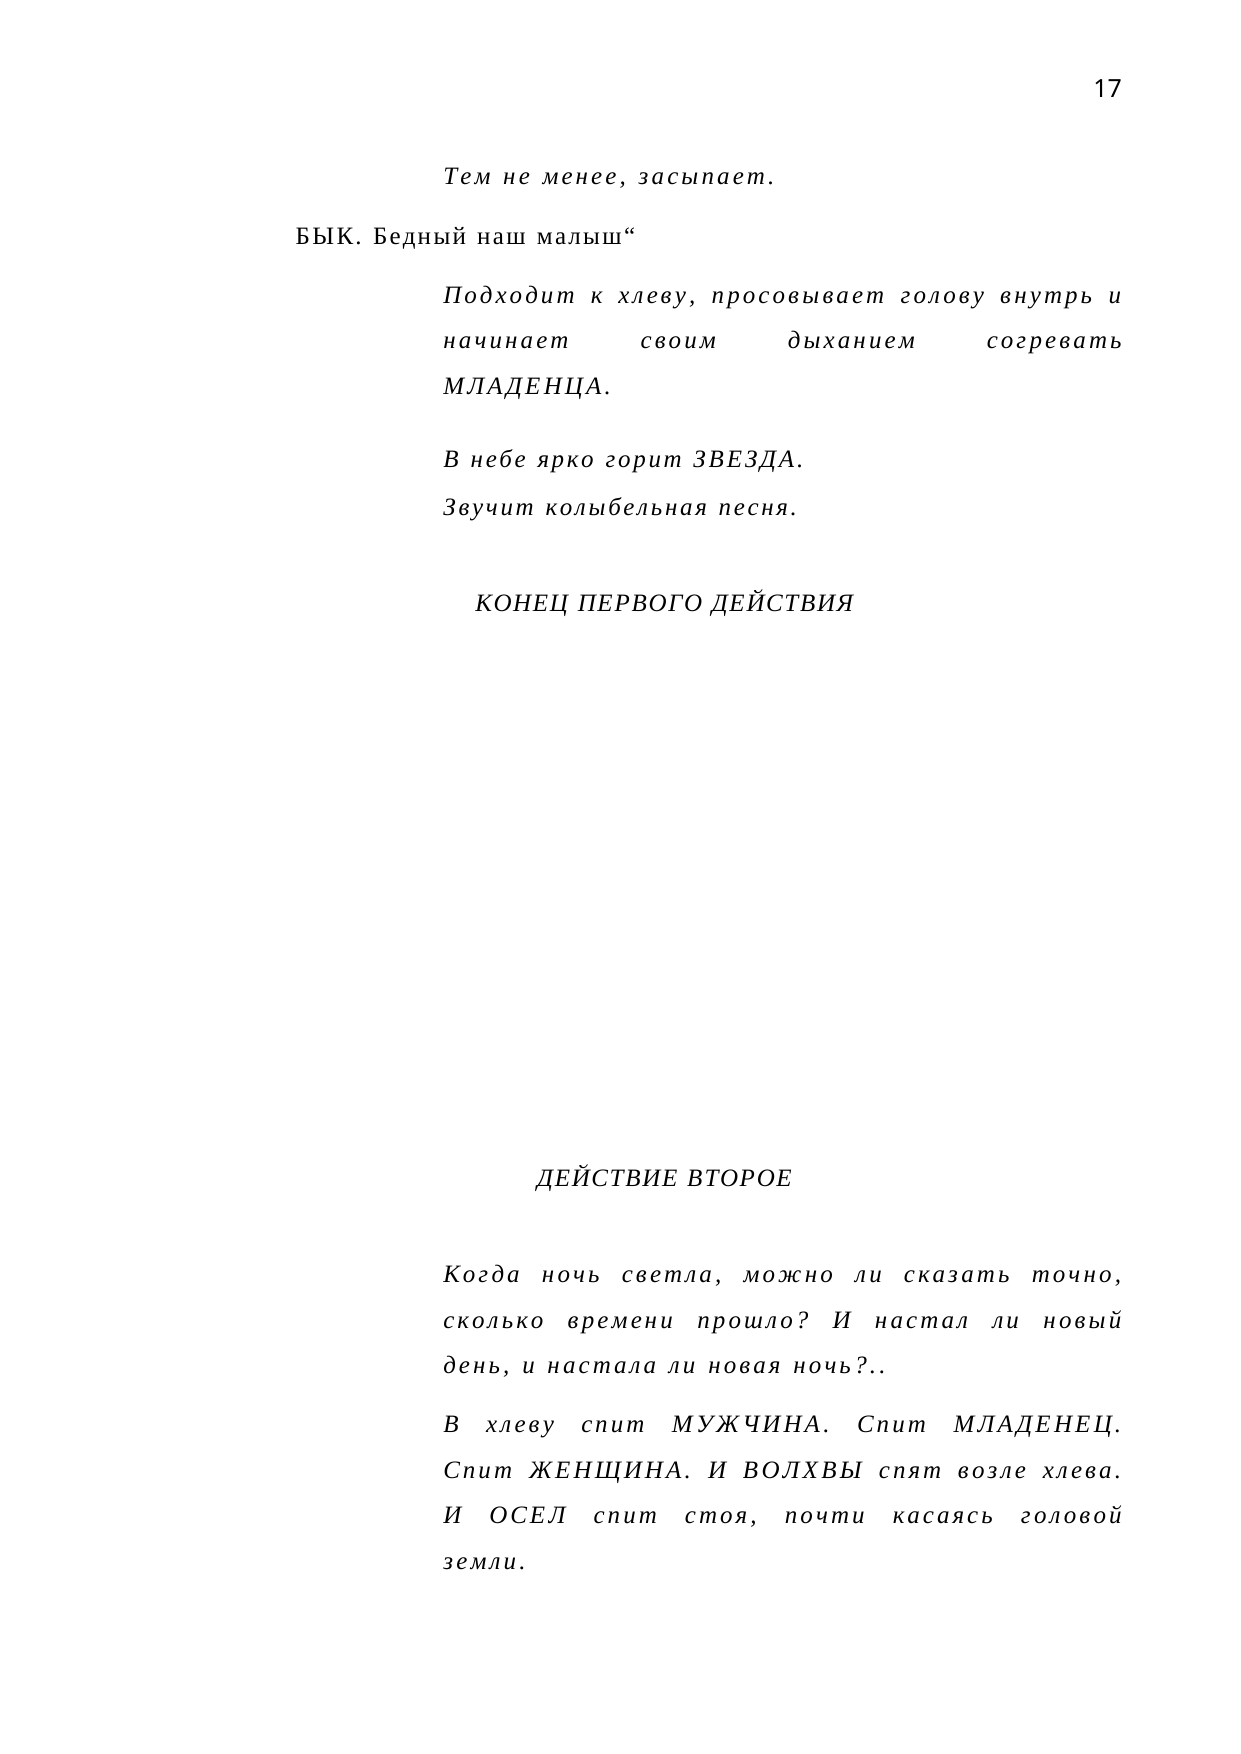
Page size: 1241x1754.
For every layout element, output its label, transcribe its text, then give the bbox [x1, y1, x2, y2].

text Звучит колыбельная песня. [443, 477, 1122, 525]
text ДЕЙСТВИЕ ВТОРОЕ [207, 1148, 1122, 1196]
text БЫК. Бедный наш малыш“ [207, 206, 1122, 254]
text КОНЕЦ ПЕРВОГО ДЕЙСТВИЯ [207, 573, 1122, 621]
text В хлеву спит МУЖЧИНА. Спит МЛАДЕНЕЦ. Спит ЖЕНЩИНА. И ВОЛХВЫ спят возле хлева. И ОСЕЛ спит стоя, почти касаясь головой земли. [443, 1396, 1122, 1579]
text В небе ярко горит ЗВЕЗДА. [443, 429, 1122, 477]
text Подходит к хлеву, просовывает голову внутрь и начинает своим дыханием согревать МЛАДЕНЦА. [443, 266, 1122, 404]
text Тем не менее, засыпает. [443, 148, 1122, 193]
text Когда ночь светла, можно ли сказать точно, сколько времени прошло? И настал ли новый день, и настала ли новая ночь?.. [443, 1246, 1122, 1383]
